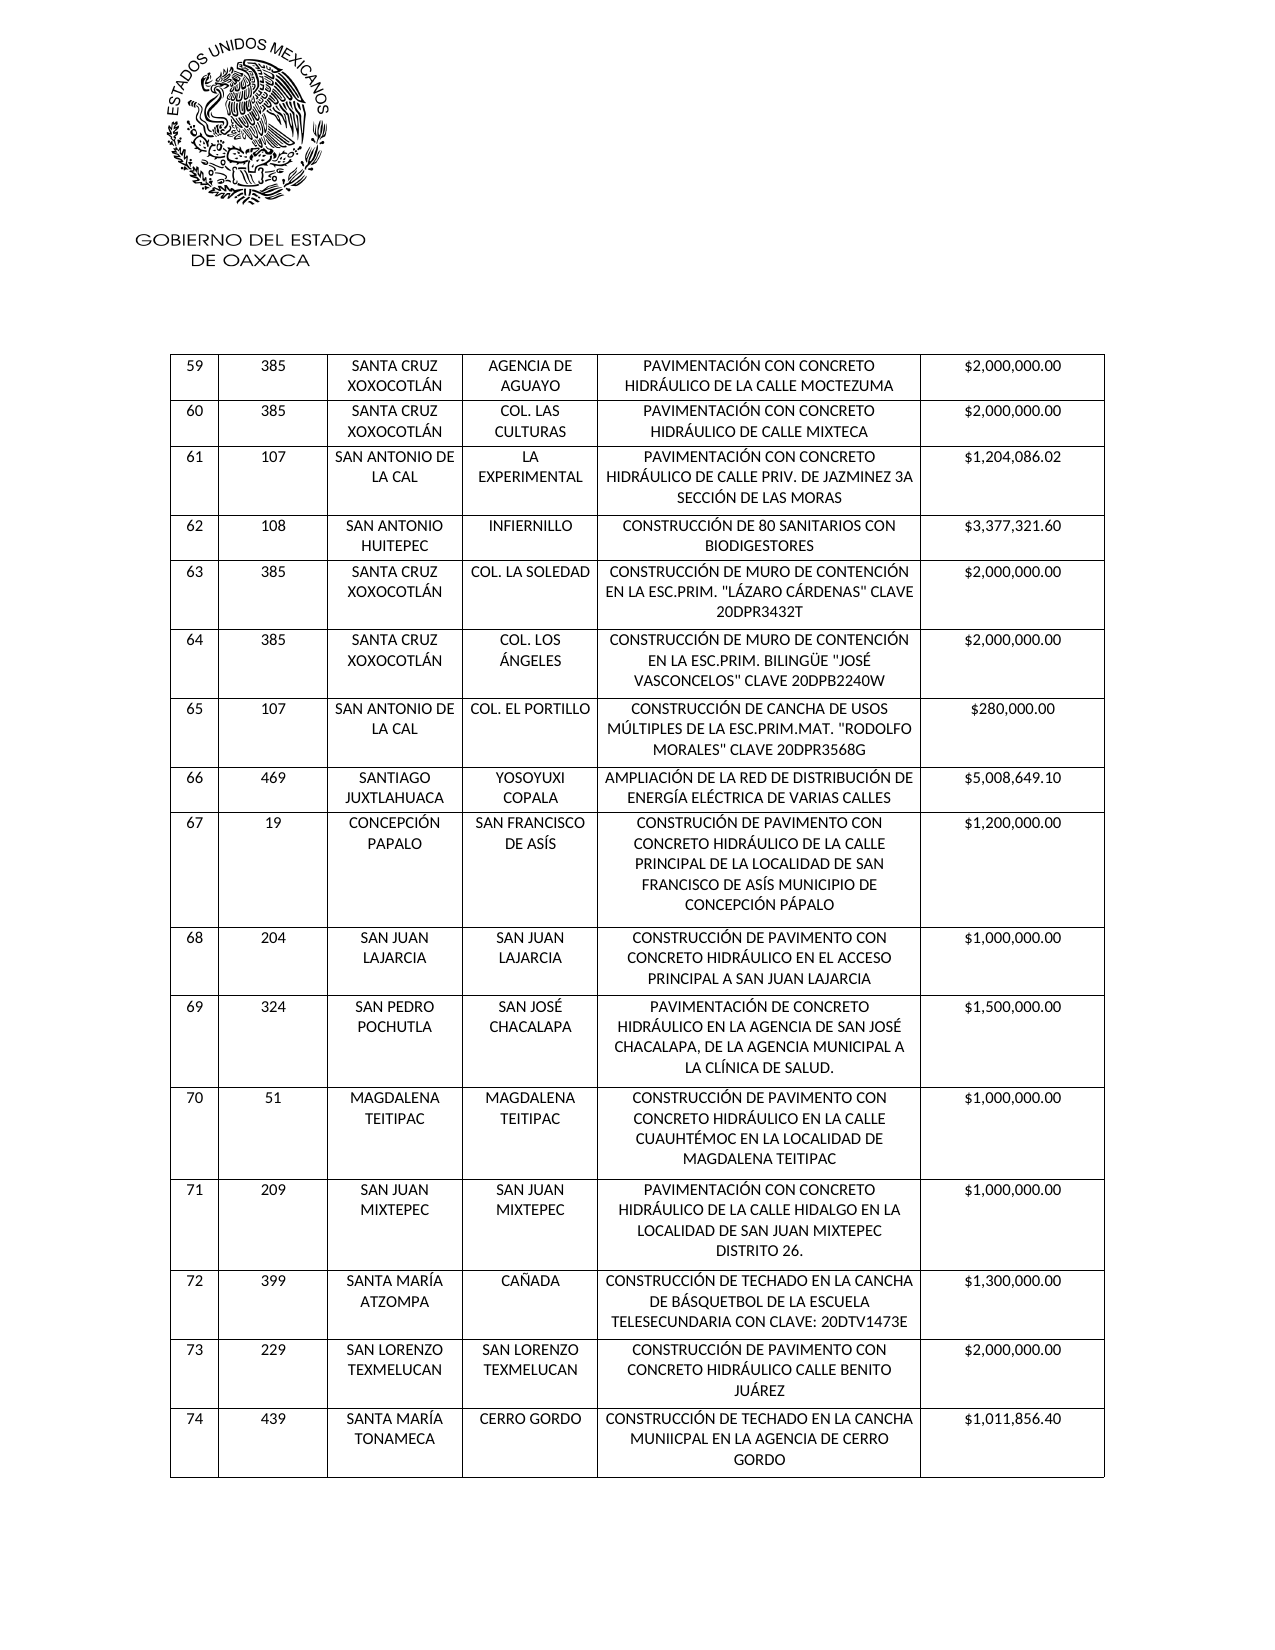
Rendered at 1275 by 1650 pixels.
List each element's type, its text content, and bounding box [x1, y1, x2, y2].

table_cell 70 [171, 1088, 218, 1179]
table_cell CONSTRUCIÓN DE PAVIMENTO CON CONCRETO HIDRÁULICO DE LA CALLE PRINCIPAL DE LA LOCALIDAD DE SAN FRANCISCO DE ASÍS MUNICIPIO DE CONCEPCIÓN PÁPALO [598, 813, 920, 927]
table_cell $1,200,000.00 [921, 813, 1104, 927]
table_cell 399 [219, 1271, 327, 1339]
table_cell SAN PEDRO POCHUTLA [328, 996, 462, 1087]
table_cell SANTA CRUZ XOXOCOTLÁN [328, 401, 462, 446]
table_cell 324 [219, 996, 327, 1087]
table_cell CONSTRUCCIÓN DE TECHADO EN LA CANCHA MUNIICPAL EN LA AGENCIA DE CERRO GORDO [598, 1409, 920, 1476]
table_cell SANTA MARÍA TONAMECA [328, 1409, 462, 1476]
table_cell CONSTRUCCIÓN DE MURO DE CONTENCIÓN EN LA ESC.PRIM. "LÁZARO CÁRDENAS" CLAVE 20DPR3432T [598, 561, 920, 629]
table_cell 72 [171, 1271, 218, 1339]
table_cell PAVIMENTACIÓN DE CONCRETO HIDRÁULICO EN LA AGENCIA DE SAN JOSÉ CHACALAPA, DE LA AGENCIA MUNICIPAL A LA CLÍNICA DE SALUD. [598, 996, 920, 1087]
table_cell MAGDALENA TEITIPAC [463, 1088, 597, 1179]
table_cell 60 [171, 401, 218, 446]
table_cell $2,000,000.00 [921, 401, 1104, 446]
table_cell $1,000,000.00 [921, 928, 1104, 995]
table_cell SAN LORENZO TEXMELUCAN [328, 1340, 462, 1407]
table_cell CONSTRUCCIÓN DE MURO DE CONTENCIÓN EN LA ESC.PRIM. BILINGÜE "JOSÉ VASCONCELOS" CLAVE 20DPB2240W [598, 630, 920, 698]
table_cell CONSTRUCCIÓN DE 80 SANITARIOS CON BIODIGESTORES [598, 516, 920, 560]
table_cell 67 [171, 813, 218, 927]
table_cell $1,300,000.00 [921, 1271, 1104, 1339]
table_header 385 [219, 355, 327, 400]
table_cell CONSTRUCCIÓN DE PAVIMENTO CON CONCRETO HIDRÁULICO EN EL ACCESO PRINCIPAL A SAN JUAN LAJARCIA [598, 928, 920, 995]
table_cell CONSTRUCCIÓN DE CANCHA DE USOS MÚLTIPLES DE LA ESC.PRIM.MAT. "RODOLFO MORALES" CLAVE 20DPR3568G [598, 699, 920, 766]
table_cell 469 [219, 768, 327, 812]
table_cell AMPLIACIÓN DE LA RED DE DISTRIBUCIÓN DE ENERGÍA ELÉCTRICA DE VARIAS CALLES [598, 768, 920, 812]
table_cell 61 [171, 447, 218, 514]
table_cell SANTA CRUZ XOXOCOTLÁN [328, 630, 462, 698]
table_cell 19 [219, 813, 327, 927]
table_header SANTA CRUZ XOXOCOTLÁN [328, 355, 462, 400]
table_cell $1,204,086.02 [921, 447, 1104, 514]
table_cell $1,011,856.40 [921, 1409, 1104, 1476]
table_cell PAVIMENTACIÓN CON CONCRETO HIDRÁULICO DE CALLE MIXTECA [598, 401, 920, 446]
table_cell CONSTRUCCIÓN DE TECHADO EN LA CANCHA DE BÁSQUETBOL DE LA ESCUELA TELESECUNDARIA CON CLAVE: 20DTV1473E [598, 1271, 920, 1339]
table_cell SAN JUAN LAJARCIA [463, 928, 597, 995]
table_cell SAN JUAN MIXTEPEC [463, 1180, 597, 1270]
table_cell $280,000.00 [921, 699, 1104, 766]
table_cell CONCEPCIÓN PAPALO [328, 813, 462, 927]
table_cell $2,000,000.00 [921, 630, 1104, 698]
table_cell MAGDALENA TEITIPAC [328, 1088, 462, 1179]
table_cell CONSTRUCCIÓN DE PAVIMENTO CON CONCRETO HIDRÁULICO EN LA CALLE CUAUHTÉMOC EN LA LOCALIDAD DE MAGDALENA TEITIPAC [598, 1088, 920, 1179]
table_cell COL. LOS ÁNGELES [463, 630, 597, 698]
table_cell SANTA MARÍA ATZOMPA [328, 1271, 462, 1339]
table_cell 385 [219, 630, 327, 698]
table_cell SAN ANTONIO DE LA CAL [328, 699, 462, 766]
table_cell COL. LA SOLEDAD [463, 561, 597, 629]
table_cell CERRO GORDO [463, 1409, 597, 1476]
table_cell 107 [219, 699, 327, 766]
table_cell COL. LAS CULTURAS [463, 401, 597, 446]
table_cell COL. EL PORTILLO [463, 699, 597, 766]
table_cell INFIERNILLO [463, 516, 597, 560]
table_cell SAN LORENZO TEXMELUCAN [463, 1340, 597, 1407]
table_cell $2,000,000.00 [921, 561, 1104, 629]
table_cell SAN ANTONIO HUITEPEC [328, 516, 462, 560]
table_cell PAVIMENTACIÓN CON CONCRETO HIDRÁULICO DE CALLE PRIV. DE JAZMINEZ 3A SECCIÓN DE LAS MORAS [598, 447, 920, 514]
table_cell PAVIMENTACIÓN CON CONCRETO HIDRÁULICO DE LA CALLE HIDALGO EN LA LOCALIDAD DE SAN JUAN MIXTEPEC DISTRITO 26. [598, 1180, 920, 1270]
table_cell $1,000,000.00 [921, 1088, 1104, 1179]
table_cell 385 [219, 401, 327, 446]
table_cell SAN FRANCISCO DE ASÍS [463, 813, 597, 927]
table_cell 108 [219, 516, 327, 560]
table_cell SAN JUAN LAJARCIA [328, 928, 462, 995]
table_header $2,000,000.00 [921, 355, 1104, 400]
table_cell 439 [219, 1409, 327, 1476]
table_cell 71 [171, 1180, 218, 1270]
table_cell 385 [219, 561, 327, 629]
table_header 59 [171, 355, 218, 400]
table_cell 66 [171, 768, 218, 812]
table_cell CONSTRUCCIÓN DE PAVIMENTO CON CONCRETO HIDRÁULICO CALLE BENITO JUÁREZ [598, 1340, 920, 1407]
table_cell SAN JUAN MIXTEPEC [328, 1180, 462, 1270]
table_cell SAN ANTONIO DE LA CAL [328, 447, 462, 514]
table_cell 63 [171, 561, 218, 629]
table_cell 69 [171, 996, 218, 1087]
picture [130, 32, 370, 272]
table_cell $3,377,321.60 [921, 516, 1104, 560]
table_header PAVIMENTACIÓN CON CONCRETO HIDRÁULICO DE LA CALLE MOCTEZUMA [598, 355, 920, 400]
table_cell SANTIAGO JUXTLAHUACA [328, 768, 462, 812]
table_cell $2,000,000.00 [921, 1340, 1104, 1407]
table_cell SANTA CRUZ XOXOCOTLÁN [328, 561, 462, 629]
table_cell 65 [171, 699, 218, 766]
table_cell LA EXPERIMENTAL [463, 447, 597, 514]
table_cell SAN JOSÉ CHACALAPA [463, 996, 597, 1087]
table_cell 209 [219, 1180, 327, 1270]
table_cell 74 [171, 1409, 218, 1476]
table_cell 73 [171, 1340, 218, 1407]
table_cell 51 [219, 1088, 327, 1179]
table_cell 68 [171, 928, 218, 995]
table_cell $1,000,000.00 [921, 1180, 1104, 1270]
table_cell 107 [219, 447, 327, 514]
table_cell 62 [171, 516, 218, 560]
table_cell 229 [219, 1340, 327, 1407]
table_cell 64 [171, 630, 218, 698]
table_cell $5,008,649.10 [921, 768, 1104, 812]
table_cell 204 [219, 928, 327, 995]
table_cell YOSOYUXI COPALA [463, 768, 597, 812]
table_header AGENCIA DE AGUAYO [463, 355, 597, 400]
table_cell CAÑADA [463, 1271, 597, 1339]
table_cell $1,500,000.00 [921, 996, 1104, 1087]
